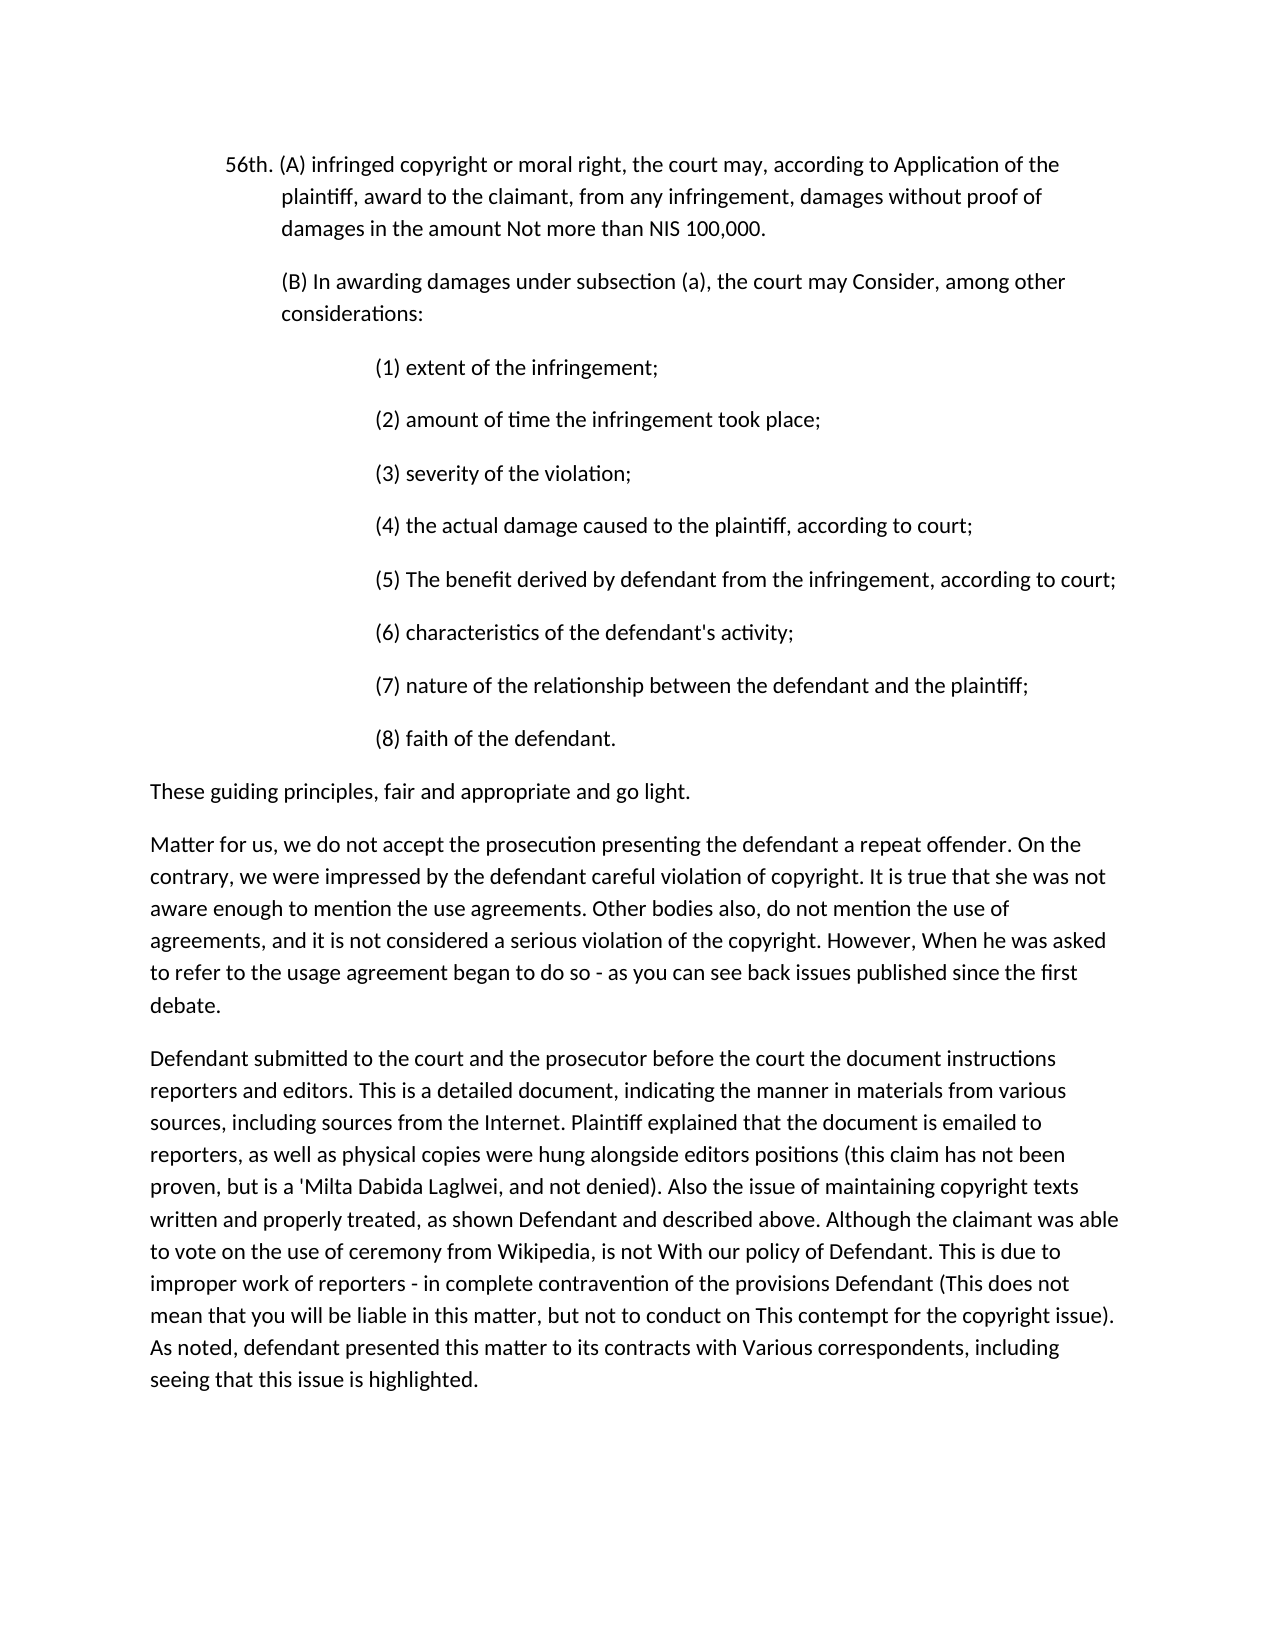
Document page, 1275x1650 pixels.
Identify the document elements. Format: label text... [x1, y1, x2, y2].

text (2) amount of time the infringement took place; [375, 406, 1125, 434]
text (5) The benefit derived by defendant from the infringement, according to court; [375, 565, 1125, 593]
text (7) nature of the relationship between the defendant and the plaintiff; [375, 671, 1125, 699]
text (B) In awarding damages under subsection (a), the court may Consider, among other considerations: [281, 267, 1125, 328]
text Matter for us, we do not accept the prosecution presenting the defendant a repeat offender. On the contrary, we were impressed by the defendant careful violation of copyright. It is true that she was not aware enough to mention the use agreements. Other bodies also, do not mention the use of agreements, and it is not considered a serious violation of the copyright. However, When he was asked to refer to the usage agreement began to do so - as you can see back issues published since the first debate. [150, 830, 1125, 1019]
text (1) extent of the infringement; [375, 353, 1125, 381]
text (6) characteristics of the defendant's activity; [375, 618, 1125, 646]
text Defendant submitted to the court and the prosecutor before the court the document instructions reporters and editors. This is a detailed document, indicating the manner in materials from various sources, including sources from the Internet. Plaintiff explained that the document is emailed to reporters, as well as physical copies were hung alongside editors positions (this claim has not been proven, but is a 'Milta Dabida Laglwei, and not denied). Also the issue of maintaining copyright texts written and properly treated, as shown Defendant and described above. Although the claimant was able to vote on the use of ceremony from Wikipedia, is not With our policy of Defendant. This is due to improper work of reporters - in complete contravention of the provisions Defendant (This does not mean that you will be liable in this matter, but not to conduct on This contempt for the copyright issue). As noted, defendant presented this matter to its contracts with Various correspondents, including seeing that this issue is highlighted. [150, 1044, 1125, 1394]
text These guiding principles, fair and appropriate and go light. [150, 777, 1125, 805]
text (3) severity of the violation; [375, 459, 1125, 487]
text 56th. (A) infringed copyright or moral right, the court may, according to Application of the plaintiff, award to the claimant, from any infringement, damages without proof of damages in the amount Not more than NIS 100,000. [225, 150, 1125, 242]
text (8) faith of the defendant. [375, 724, 1125, 752]
text (4) the actual damage caused to the plaintiff, according to court; [375, 512, 1125, 540]
